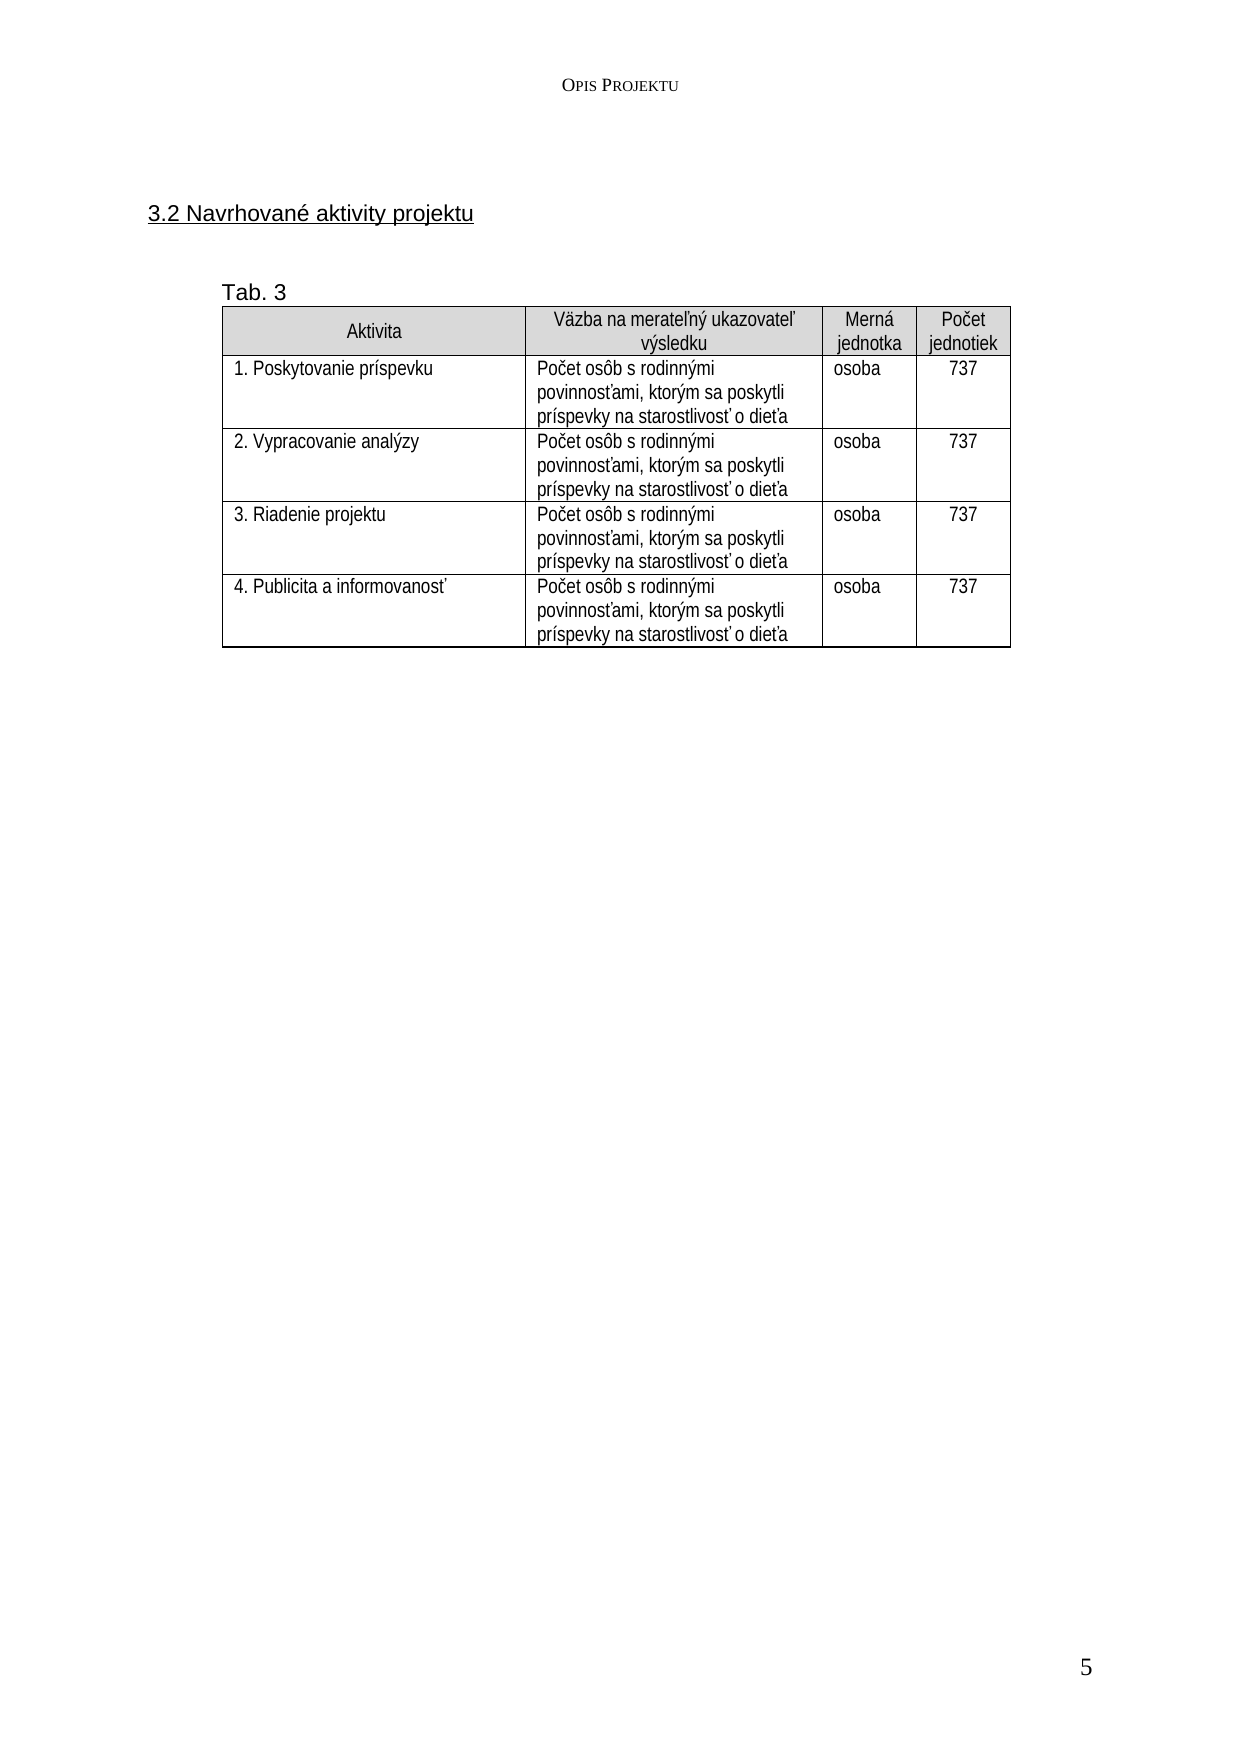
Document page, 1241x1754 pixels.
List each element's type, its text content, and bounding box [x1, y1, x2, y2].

table_cell 737 [917, 502, 1010, 573]
table_header Počet jednotiek [917, 307, 1010, 355]
table_header Merná jednotka [823, 307, 916, 355]
text Tab. 3 [221, 279, 1093, 306]
table_cell Počet osôb s rodinnými povinnosťami, ktorým sa poskytli príspevky na starostlivosť o dieťa [526, 356, 822, 428]
table_cell 4. Publicita a informovanosť [223, 575, 525, 646]
table_cell 737 [917, 356, 1010, 428]
table_cell 737 [917, 429, 1010, 501]
table_cell 737 [917, 575, 1010, 646]
table_cell Počet osôb s rodinnými povinnosťami, ktorým sa poskytli príspevky na starostlivosť o dieťa [526, 429, 822, 501]
table_cell osoba [823, 502, 916, 573]
table_cell 1. Poskytovanie príspevku [223, 356, 525, 428]
text 3.2 Navrhované aktivity projektu [148, 200, 1093, 227]
table_cell 2. Vypracovanie analýzy [223, 429, 525, 501]
table_cell 3. Riadenie projektu [223, 502, 525, 573]
table_cell Počet osôb s rodinnými povinnosťami, ktorým sa poskytli príspevky na starostlivosť o dieťa [526, 575, 822, 646]
table_cell osoba [823, 356, 916, 428]
table_header Aktivita [223, 307, 525, 355]
table_cell Počet osôb s rodinnými povinnosťami, ktorým sa poskytli príspevky na starostlivosť o dieťa [526, 502, 822, 573]
table_header Väzba na merateľný ukazovateľ výsledku [526, 307, 822, 355]
table_cell osoba [823, 429, 916, 501]
table_cell osoba [823, 575, 916, 646]
